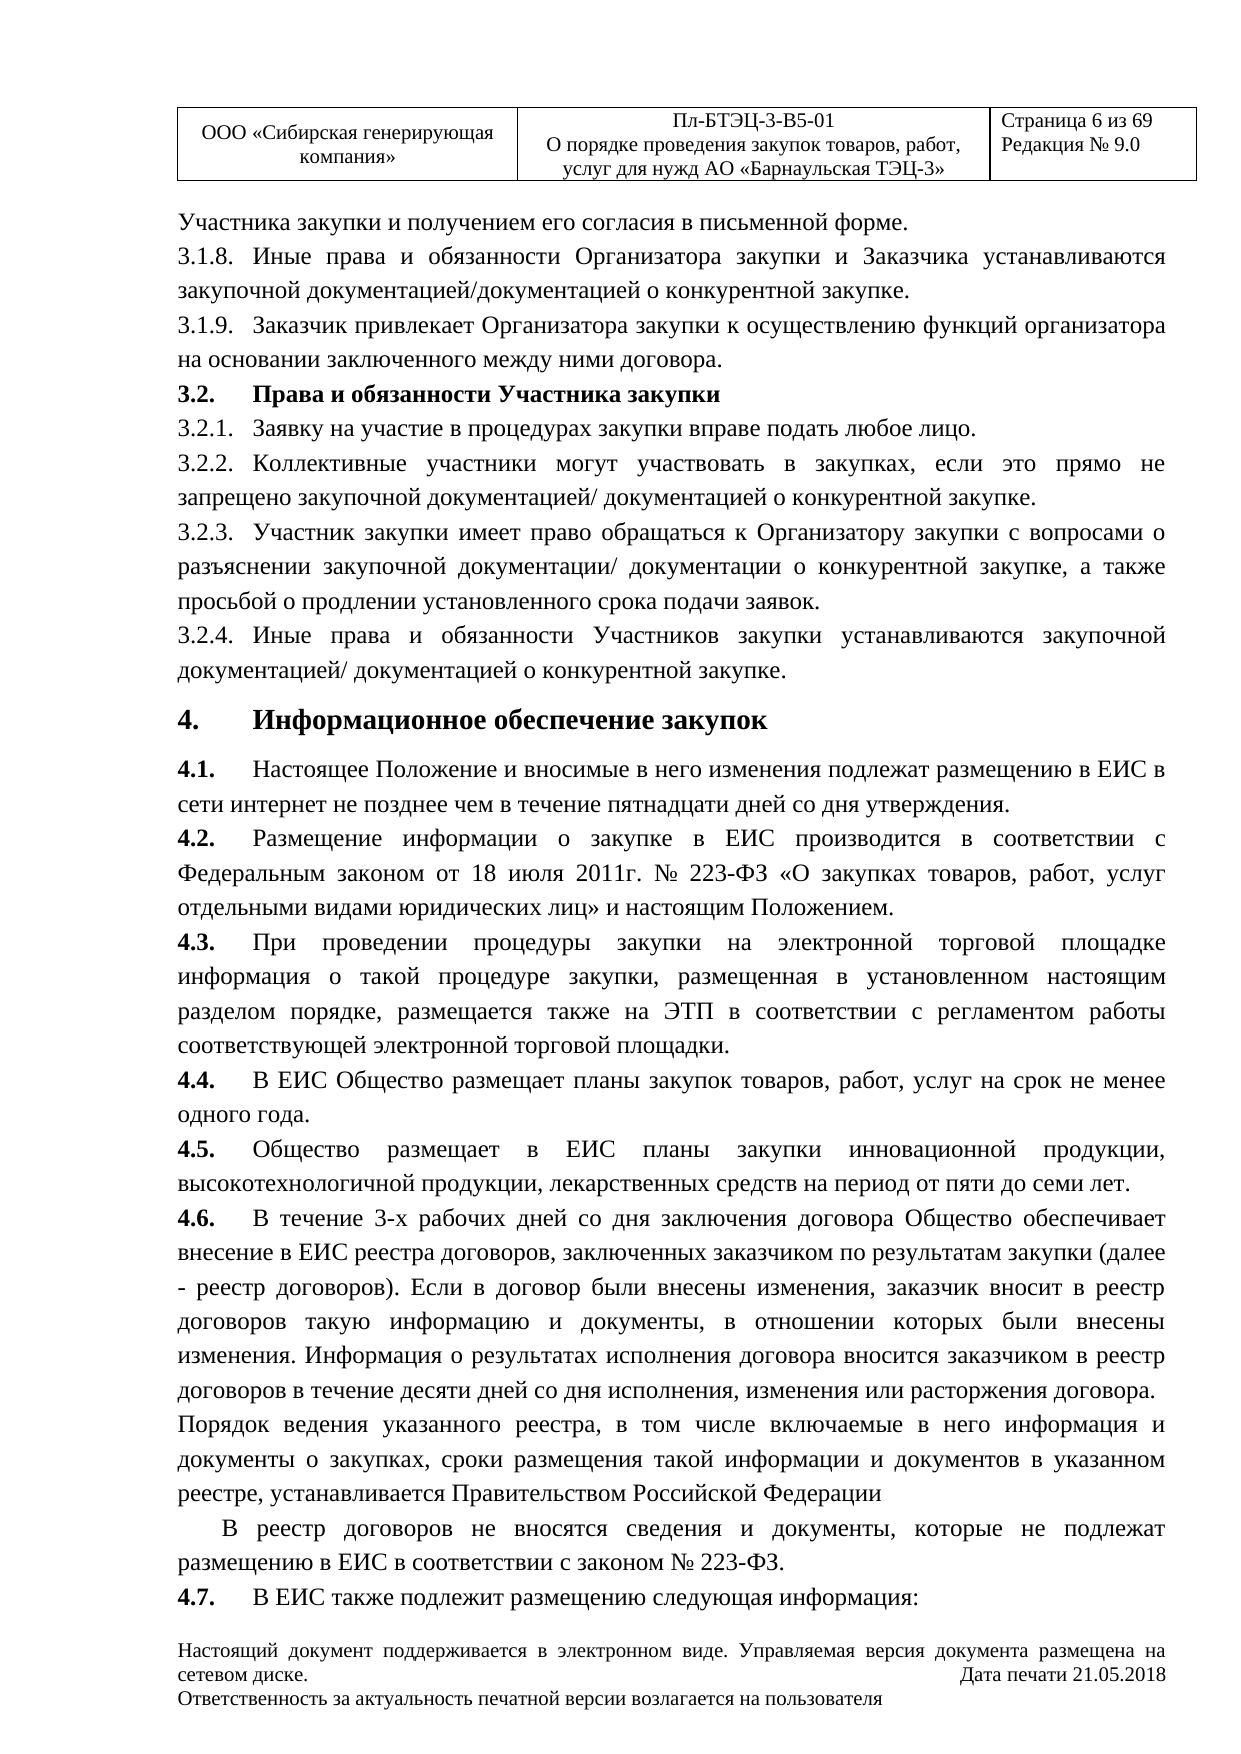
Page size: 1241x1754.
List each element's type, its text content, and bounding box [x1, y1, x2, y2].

subtitle Информационное обеспечение закупок [177, 702, 1166, 735]
list Иные права и обязанности Участников закупки устанавливаются закупочной документацией/ документацией о конкурентной закупке. [177, 620, 1166, 683]
list При проведении процедуры закупки на электронной торговой площадке информация о такой процедуре закупки, размещенная в установленном настоящим разделом порядке, размещается также на ЭТП в соответствии с регламентом работы соответствующей электронной торговой площадки. [177, 927, 1166, 1059]
list Права и обязанности Участника закупки [177, 379, 1166, 408]
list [177, 207, 1166, 235]
list Участник закупки имеет право обращаться к Организатору закупки с вопросами о разъяснении закупочной документации/ документации о конкурентной закупке, а также просьбой о продлении установленного срока подачи заявок. [177, 517, 1166, 614]
text Порядок ведения указанного реестра, в том числе включаемые в него информация и документы о закупках, сроки размещения такой информации и документов в указанном реестре, устанавливается Правительством Российской Федерации [177, 1409, 1166, 1507]
list Коллективные участники могут участвовать в закупках, если это прямо не запрещено закупочной документацией/ документацией о конкурентной закупке. [177, 448, 1166, 511]
list Иные права и обязанности Организатора закупки и Заказчика устанавливаются закупочной документацией/документацией о конкурентной закупке. [177, 241, 1166, 304]
list Настоящее Положение и вносимые в него изменения подлежат размещению в ЕИС в сети интернет не позднее чем в течение пятнадцати дней со дня утверждения. [177, 754, 1166, 818]
list Общество размещает в ЕИС планы закупки инновационной продукции, высокотехнологичной продукции, лекарственных средств на период от пяти до семи лет. [177, 1134, 1166, 1197]
list В ЕИС также подлежит размещению следующая информация: [177, 1582, 1166, 1611]
list Заказчик привлекает Организатора закупки к осуществлению функций организатора на основании заключенного между ними договора. [177, 310, 1166, 373]
list Заявку на участие в процедурах закупки вправе подать любое лицо. [177, 413, 1166, 442]
list Размещение информации о закупке в ЕИС производится в соответствии с Федеральным законом от 18 июля 2011г. № 223-ФЗ «О закупках товаров, работ, услуг отдельными видами юридических лиц» и настоящим Положением. [177, 823, 1166, 921]
list В ЕИС Общество размещает планы закупок товаров, работ, услуг на срок не менее одного года. [177, 1065, 1166, 1128]
list В течение 3-х рабочих дней со дня заключения договора Общество обеспечивает внесение в ЕИС реестра договоров, заключенных заказчиком по результатам закупки (далее - реестр договоров). Если в договор были внесены изменения, заказчик вносит в реестр договоров такую информацию и документы, в отношении которых были внесены изменения. Информация о результатах исполнения договора вносится заказчиком в реестр договоров в течение десяти дней со дня исполнения, изменения или расторжения договора. [177, 1203, 1166, 1404]
text В реестр договоров не вносятся сведения и документы, которые не подлежат размещению в ЕИС в соответствии с законом № 223-ФЗ. [177, 1513, 1166, 1576]
